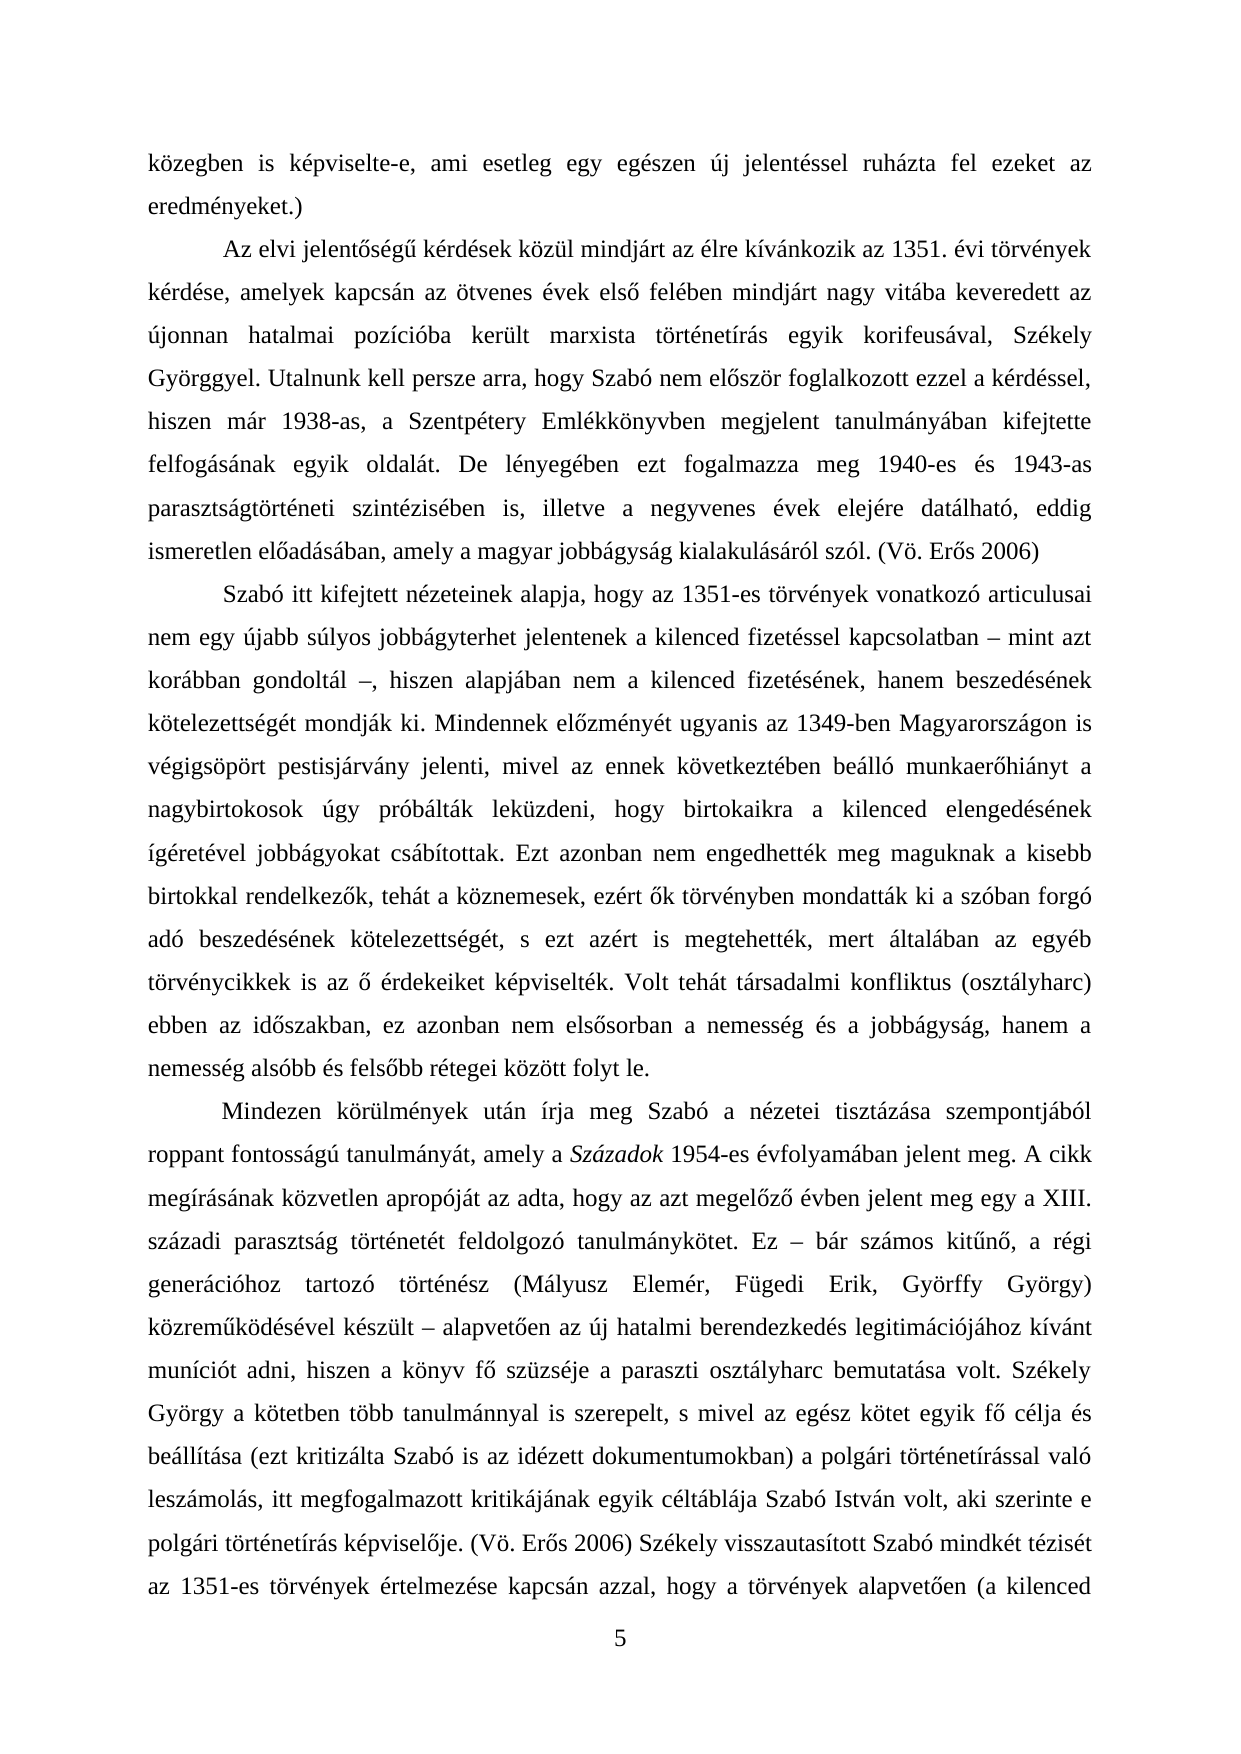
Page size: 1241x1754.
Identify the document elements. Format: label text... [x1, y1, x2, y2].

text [148, 1096, 1093, 1599]
text Szabó itt kifejtett nézeteinek alapja, hogy az 1351-es törvények vonatkozó articulusai nem egy újabb súlyos jobbágyterhet jelentenek a kilenced fizetéssel kapcsolatban – mint azt korábban gondoltál –, hiszen alapjában nem a kilenced fizetésének, hanem beszedésének kötelezettségét mondják ki. Mindennek előzményét ugyanis az 1349-ben Magyarországon is végigsöpört pestisjárvány jelenti, mivel az ennek következtében beálló munkaerőhiányt a nagybirtokosok úgy próbálták leküzdeni, hogy birtokaikra a kilenced elengedésének ígéretével jobbágyokat csábítottak. Ezt azonban nem engedhették meg maguknak a kisebb birtokkal rendelkezők, tehát a köznemesek, ezért ők törvényben mondatták ki a szóban forgó adó beszedésének kötelezettségét, s ezt azért is megtehették, mert általában az egyéb törvénycikkek is az ő érdekeiket képviselték. Volt tehát társadalmi konfliktus (osztályharc) ebben az időszakban, ez azonban nem elsősorban a nemesség és a jobbágyság, hanem a nemesség alsóbb és felsőbb rétegei között folyt le. [148, 579, 1093, 1082]
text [148, 148, 1093, 219]
text Az elvi jelentőségű kérdések közül mindjárt az élre kívánkozik az 1351. évi törvények kérdése, amelyek kapcsán az ötvenes évek első felében mindjárt nagy vitába keveredett az újonnan hatalmai pozícióba került marxista történetírás egyik korifeusával, Székely Györggyel. Utalnunk kell persze arra, hogy Szabó nem először foglalkozott ezzel a kérdéssel, hiszen már 1938-as, a Szentpétery Emlékkönyvben megjelent tanulmányában kifejtette felfogásának egyik oldalát. De lényegében ezt fogalmazza meg 1940-es és 1943-as parasztságtörténeti szintézisében is, illetve a negyvenes évek elejére datálható, eddig ismeretlen előadásában, amely a magyar jobbágyság kialakulásáról szól. (Vö. Erős 2006) [148, 234, 1093, 564]
